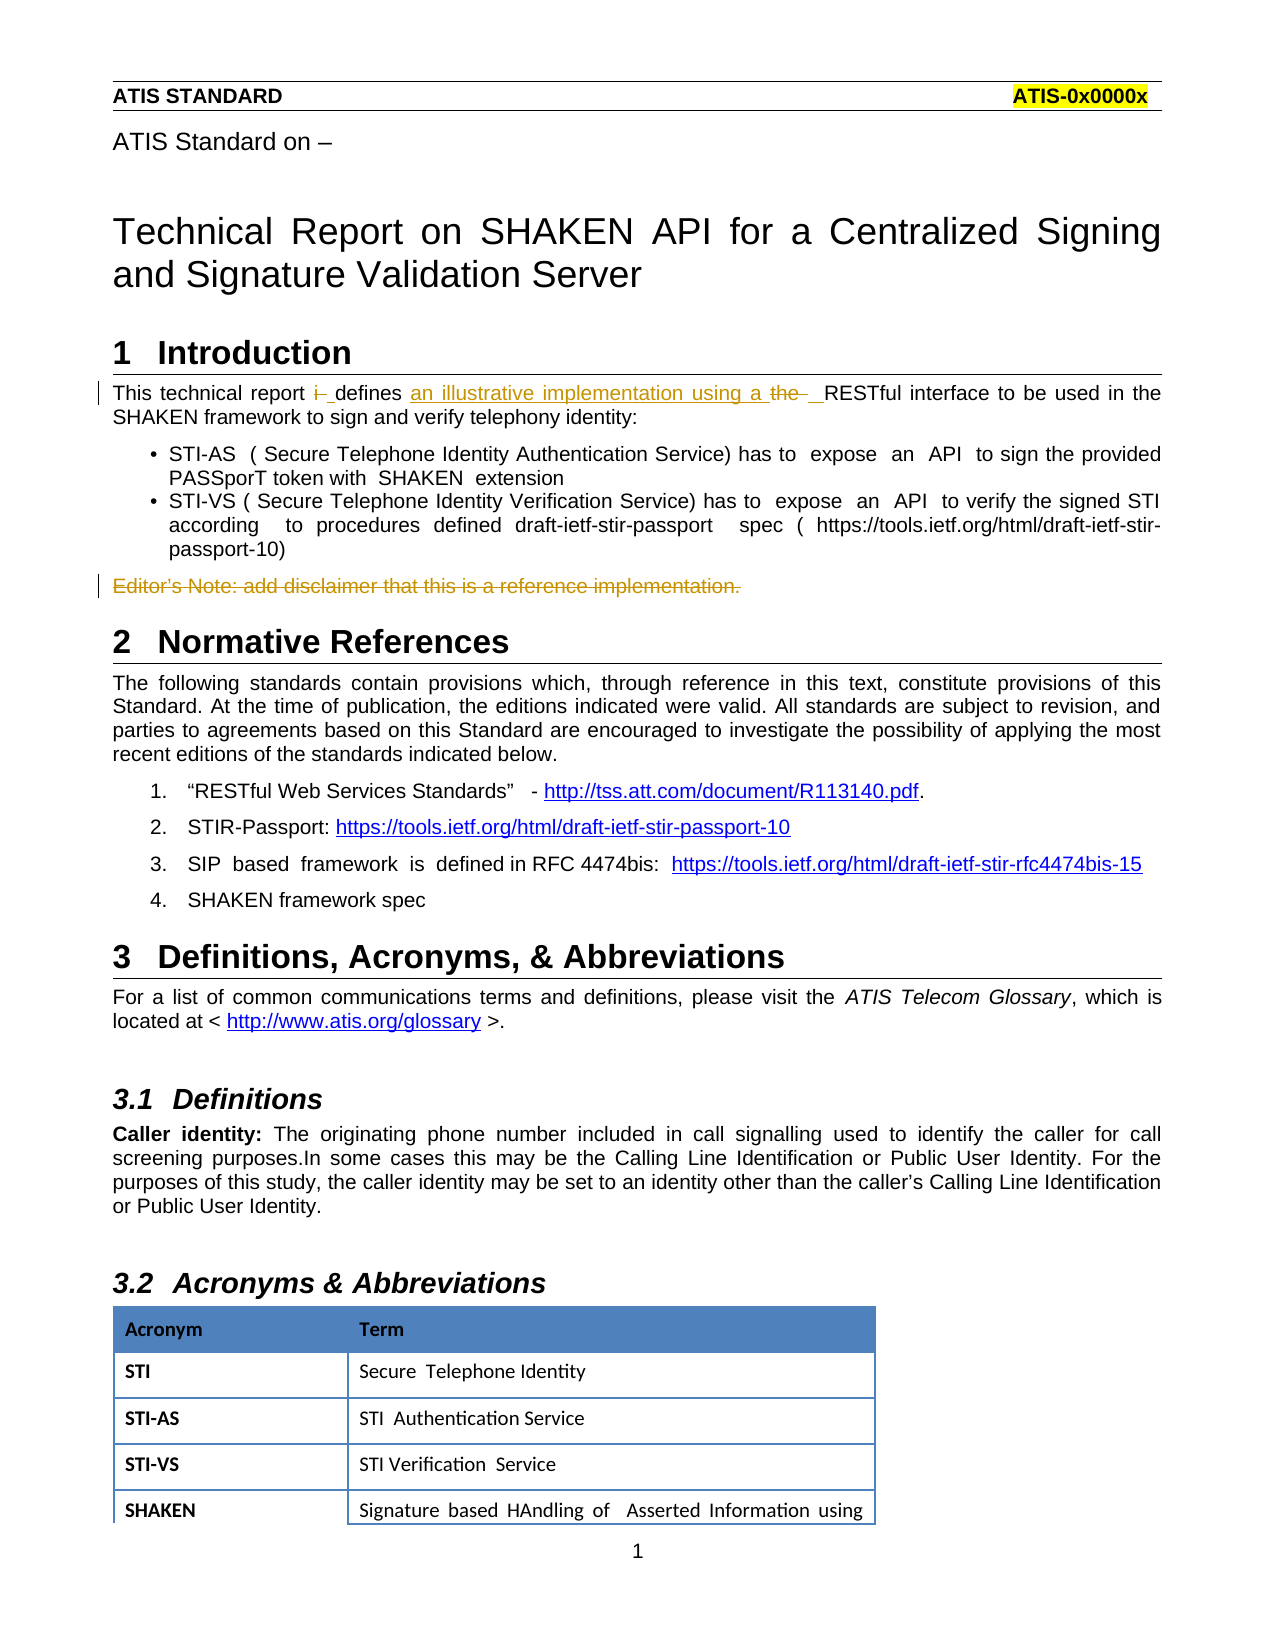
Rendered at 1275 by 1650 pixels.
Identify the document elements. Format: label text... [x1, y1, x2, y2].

list STIR-Passport: https://tools.ietf.org/html/draft-ietf-stir-passport-10 [150, 815, 1162, 839]
subtitle Definitions, Acronyms, & Abbreviations [112, 937, 1162, 979]
table_cell STI Verification Service [349, 1445, 874, 1489]
list STI-VS ( Secure Telephone Identity Verification Service) has to expose an API to verify the signed STI according to procedures defined draft-ietf-stir-passport spec ( https://tools.ietf.org/html/draft-ietf-stir-passport-10) [150, 489, 1162, 561]
table_cell Secure Telephone Identity [349, 1353, 874, 1397]
table_header Term [349, 1308, 874, 1350]
list SIP based framework is defined in RFC 4474bis: https://tools.ietf.org/html/draft-ietf-stir-rfc4474bis-15 [150, 852, 1162, 876]
text For a list of common communications terms and definitions, please visit the ATIS Telecom Glossary, which is located at < http://www.atis.org/glossary >. [112, 985, 1162, 1033]
subtitle Normative References [112, 623, 1162, 664]
table_cell STI-VS [115, 1445, 347, 1489]
list “RESTful Web Services Standards” - http://tss.att.com/document/R113140.pdf. [150, 779, 1162, 803]
text The following standards contain provisions which, through reference in this text, constitute provisions of this Standard. At the time of publication, the editions indicated were valid. All standards are subject to revision, and parties to agreements based on this Standard are encouraged to investigate the possibility of applying the most recent editions of the standards indicated below. [112, 670, 1162, 766]
table_cell STI-AS [115, 1399, 347, 1443]
text Caller identity: The originating phone number included in call signalling used to identify the caller for call screening purposes.In some cases this may be the Calling Line Identification or Public User Identity. For the purposes of this study, the caller identity may be set to an identity other than the caller’s Calling Line Identification or Public User Identity. [112, 1122, 1162, 1217]
table_cell STI Authentication Service [349, 1399, 874, 1443]
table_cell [349, 1491, 874, 1523]
text This technical report defines RESTful interface to be used in the SHAKEN framework to sign and verify telephony identity: [112, 381, 1162, 429]
list STI-AS ( Secure Telephone Identity Authentication Service) has to expose an API to sign the provided PASSporT token with SHAKEN extension [150, 441, 1162, 489]
table_cell SHAKEN [115, 1491, 347, 1523]
table_cell STI [115, 1353, 347, 1397]
list SHAKEN framework spec [150, 888, 1162, 912]
subtitle Acronyms & Abbreviations [112, 1266, 1162, 1300]
table_header Acronym [115, 1308, 347, 1350]
subtitle Definitions [112, 1082, 1162, 1115]
subtitle Introduction [112, 333, 1162, 375]
